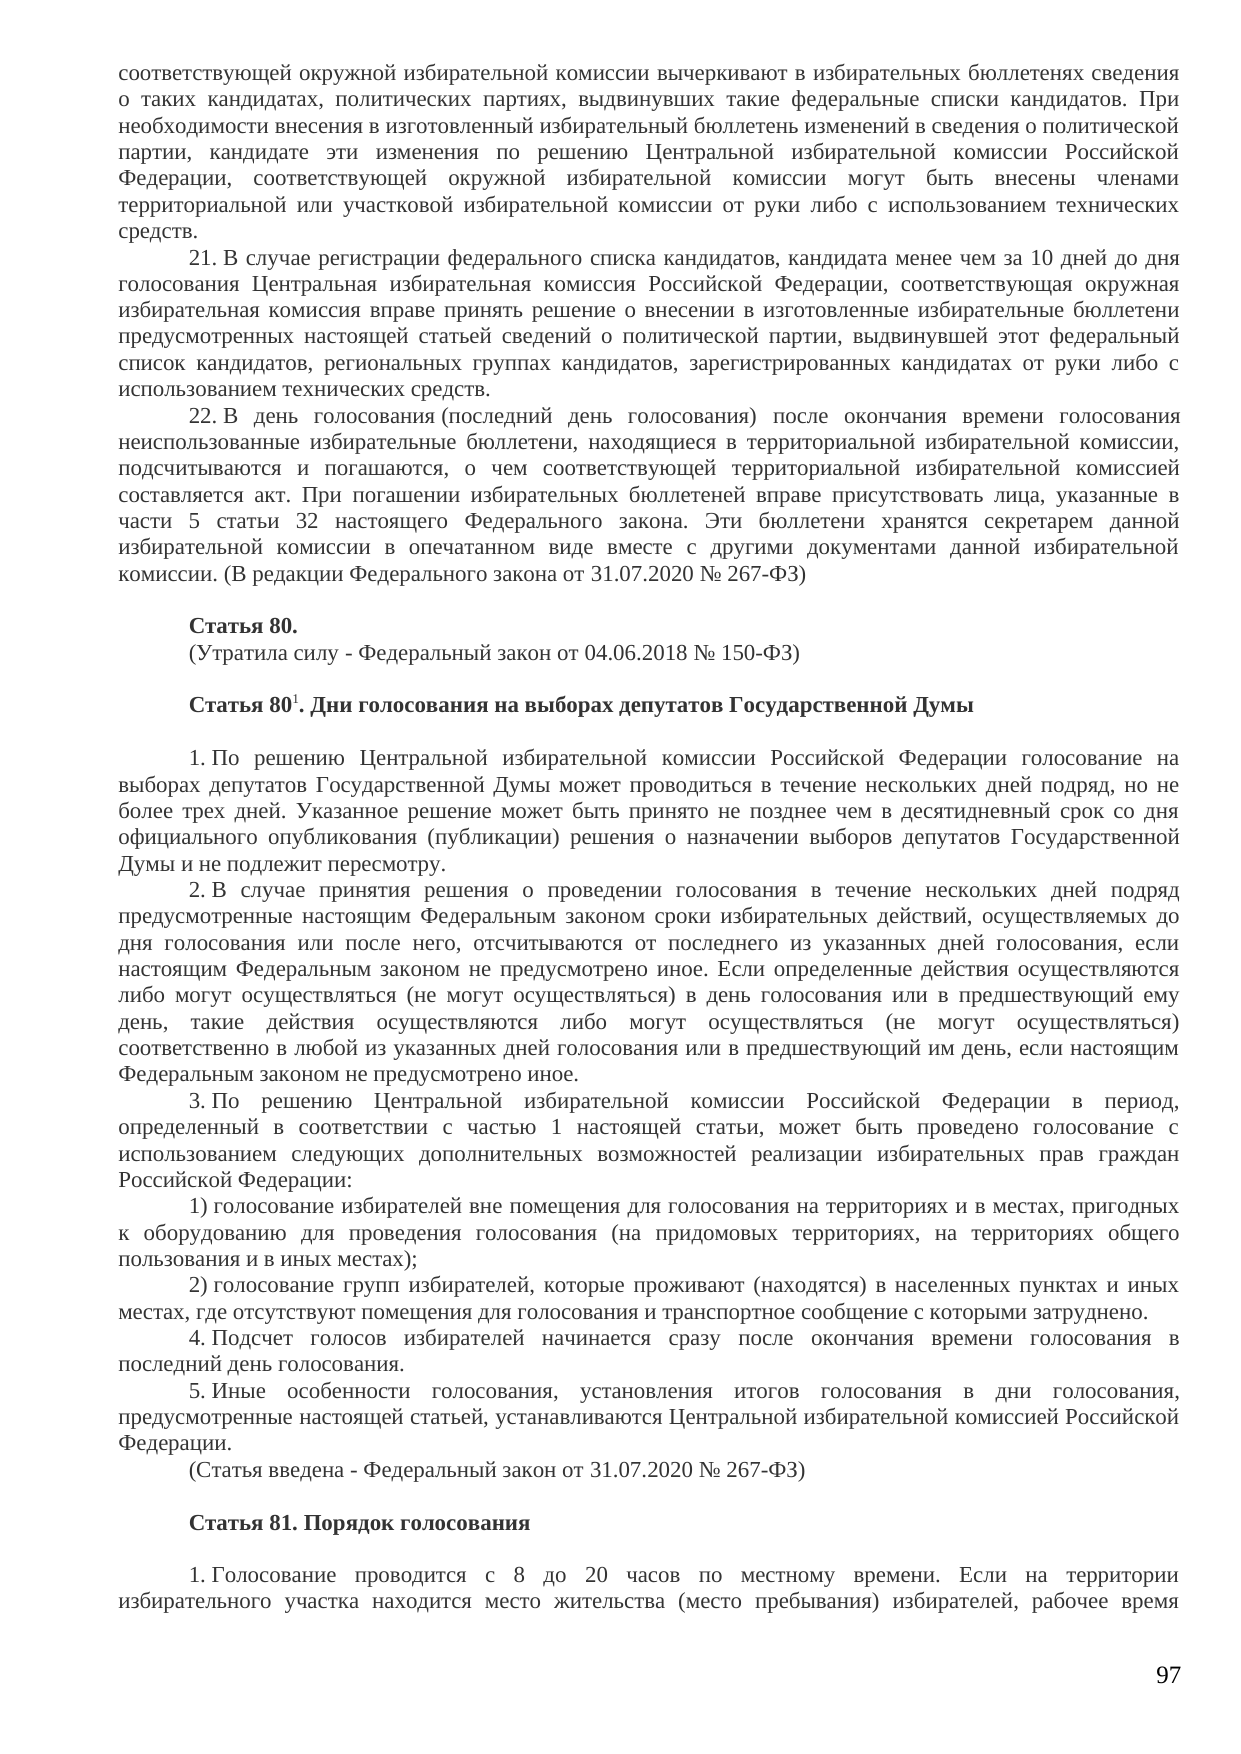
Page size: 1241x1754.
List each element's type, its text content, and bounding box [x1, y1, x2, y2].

text 2) голосование групп избирателей, которые проживают (находятся) в населенных пунктах и иных местах, где отсутствуют помещения для голосования и транспортное сообщение с которыми затруднено. [118, 1271, 1181, 1324]
text Статья 80. [188, 612, 1181, 639]
text 4. Подсчет голосов избирателей начинается сразу после окончания времени голосования в последний день голосования. [118, 1324, 1181, 1377]
text 5. Иные особенности голосования, установления итогов голосования в дни голосования, предусмотренные настоящей статьей, устанавливаются Центральной избирательной комиссией Российской Федерации. [118, 1377, 1181, 1456]
text Статья 81. Порядок голосования [188, 1508, 1181, 1535]
text (Статья введена - Федеральный закон от 31.07.2020 № 267-ФЗ) [118, 1456, 1181, 1482]
text 22. В день голосования (последний день голосования) после окончания времени голосования неиспользованные избирательные бюллетени, находящиеся в территориальной избирательной комиссии, подсчитываются и погашаются, о чем соответствующей территориальной избирательной комиссией составляется акт. При погашении избирательных бюллетеней вправе присутствовать лица, указанные в части 5 статьи 32 настоящего Федерального закона. Эти бюллетени хранятся секретарем данной избирательной комиссии в опечатанном виде вместе с другими документами данной избирательной комиссии. (В редакции Федерального закона от 31.07.2020 № 267-ФЗ) [118, 402, 1181, 586]
text 2. В случае принятия решения о проведении голосования в течение нескольких дней подряд предусмотренные настоящим Федеральным законом сроки избирательных действий, осуществляемых до дня голосования или после него, отсчитываются от последнего из указанных дней голосования, если настоящим Федеральным законом не предусмотрено иное. Если определенные действия осуществляются либо могут осуществляться (не могут осуществляться) в день голосования или в предшествующий ему день, такие действия осуществляются либо могут осуществляться (не могут осуществляться) соответственно в любой из указанных дней голосования или в предшествующий им день, если настоящим Федеральным законом не предусмотрено иное. [118, 876, 1181, 1087]
text 3. По решению Центральной избирательной комиссии Российской Федерации в период, определенный в соответствии с частью 1 настоящей статьи, может быть проведено голосование с использованием следующих дополнительных возможностей реализации избирательных прав граждан Российской Федерации: [118, 1087, 1181, 1192]
text 1) голосование избирателей вне помещения для голосования на территориях и в местах, пригодных к оборудованию для проведения голосования (на придомовых территориях, на территориях общего пользования и в иных местах); [118, 1192, 1181, 1271]
text Статья 801. Дни голосования на выборах депутатов Государственной Думы [188, 692, 1181, 718]
text (Утратила силу - Федеральный закон от 04.06.2018 № 150-ФЗ) [118, 639, 1181, 665]
text 21. В случае регистрации федерального списка кандидатов, кандидата менее чем за 10 дней до дня голосования Центральная избирательная комиссия Российской Федерации, соответствующая окружная избирательная комиссия вправе принять решение о внесении в изготовленные избирательные бюллетени предусмотренных настоящей статьей сведений о политической партии, выдвинувшей этот федеральный список кандидатов, региональных группах кандидатов, зарегистрированных кандидатах от руки либо с использованием технических средств. [118, 243, 1181, 402]
text 1. По решению Центральной избирательной комиссии Российской Федерации голосование на выборах депутатов Государственной Думы может проводиться в течение нескольких дней подряд, но не более трех дней. Указанное решение может быть принято не позднее чем в десятидневный срок со дня официального опубликования (публикации) решения о назначении выборов депутатов Государственной Думы и не подлежит пересмотру. [118, 744, 1181, 876]
